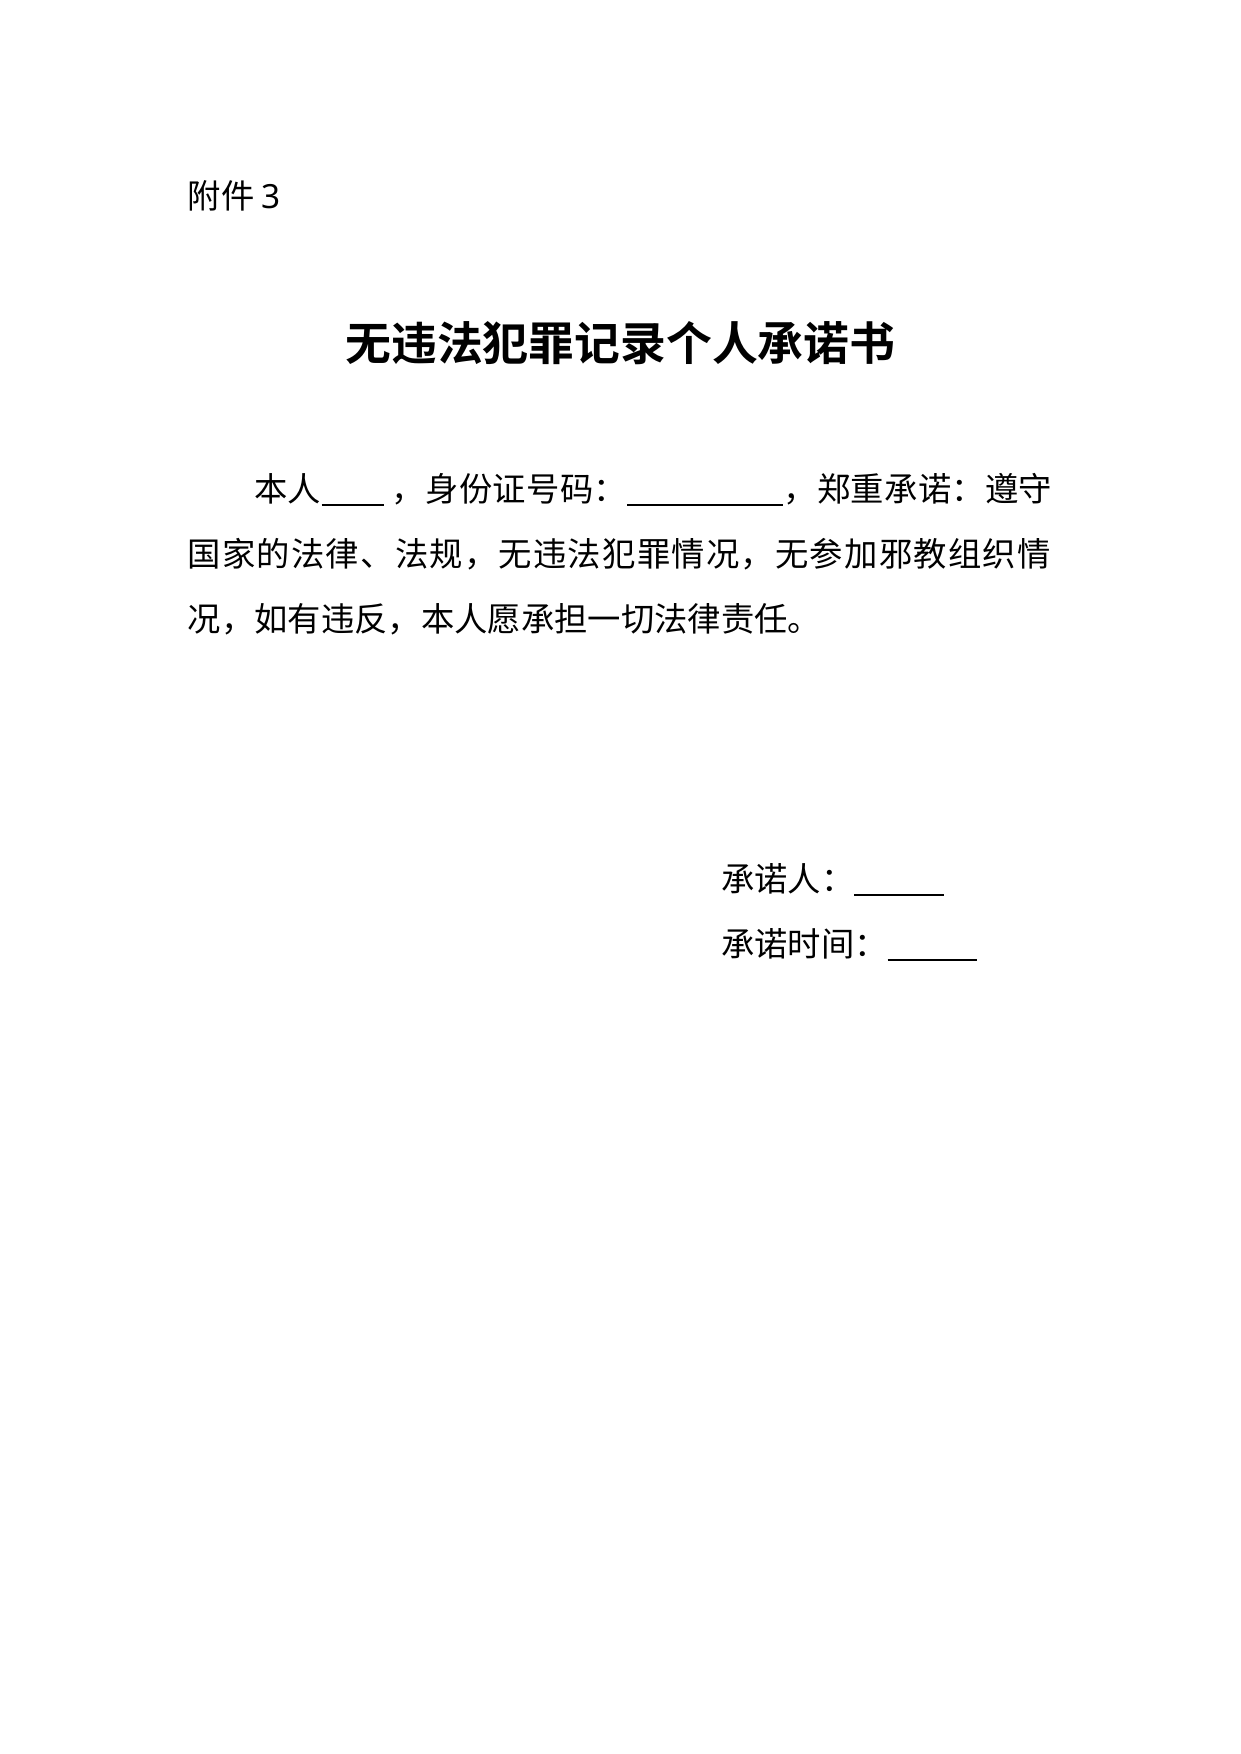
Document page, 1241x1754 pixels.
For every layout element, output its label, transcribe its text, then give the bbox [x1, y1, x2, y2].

text 附件3 [187, 162, 1053, 227]
text 无违法犯罪记录个人承诺书 [187, 292, 1053, 389]
text 承诺时间： [187, 909, 1053, 974]
text 承诺人： [187, 844, 1053, 909]
text 本人 ，身份证号码： ，郑重承诺：遵守国家的法律、法规，无违法犯罪情况，无参加邪教组织情况，如有违反，本人愿承担一切法律责任。 [187, 454, 1053, 649]
